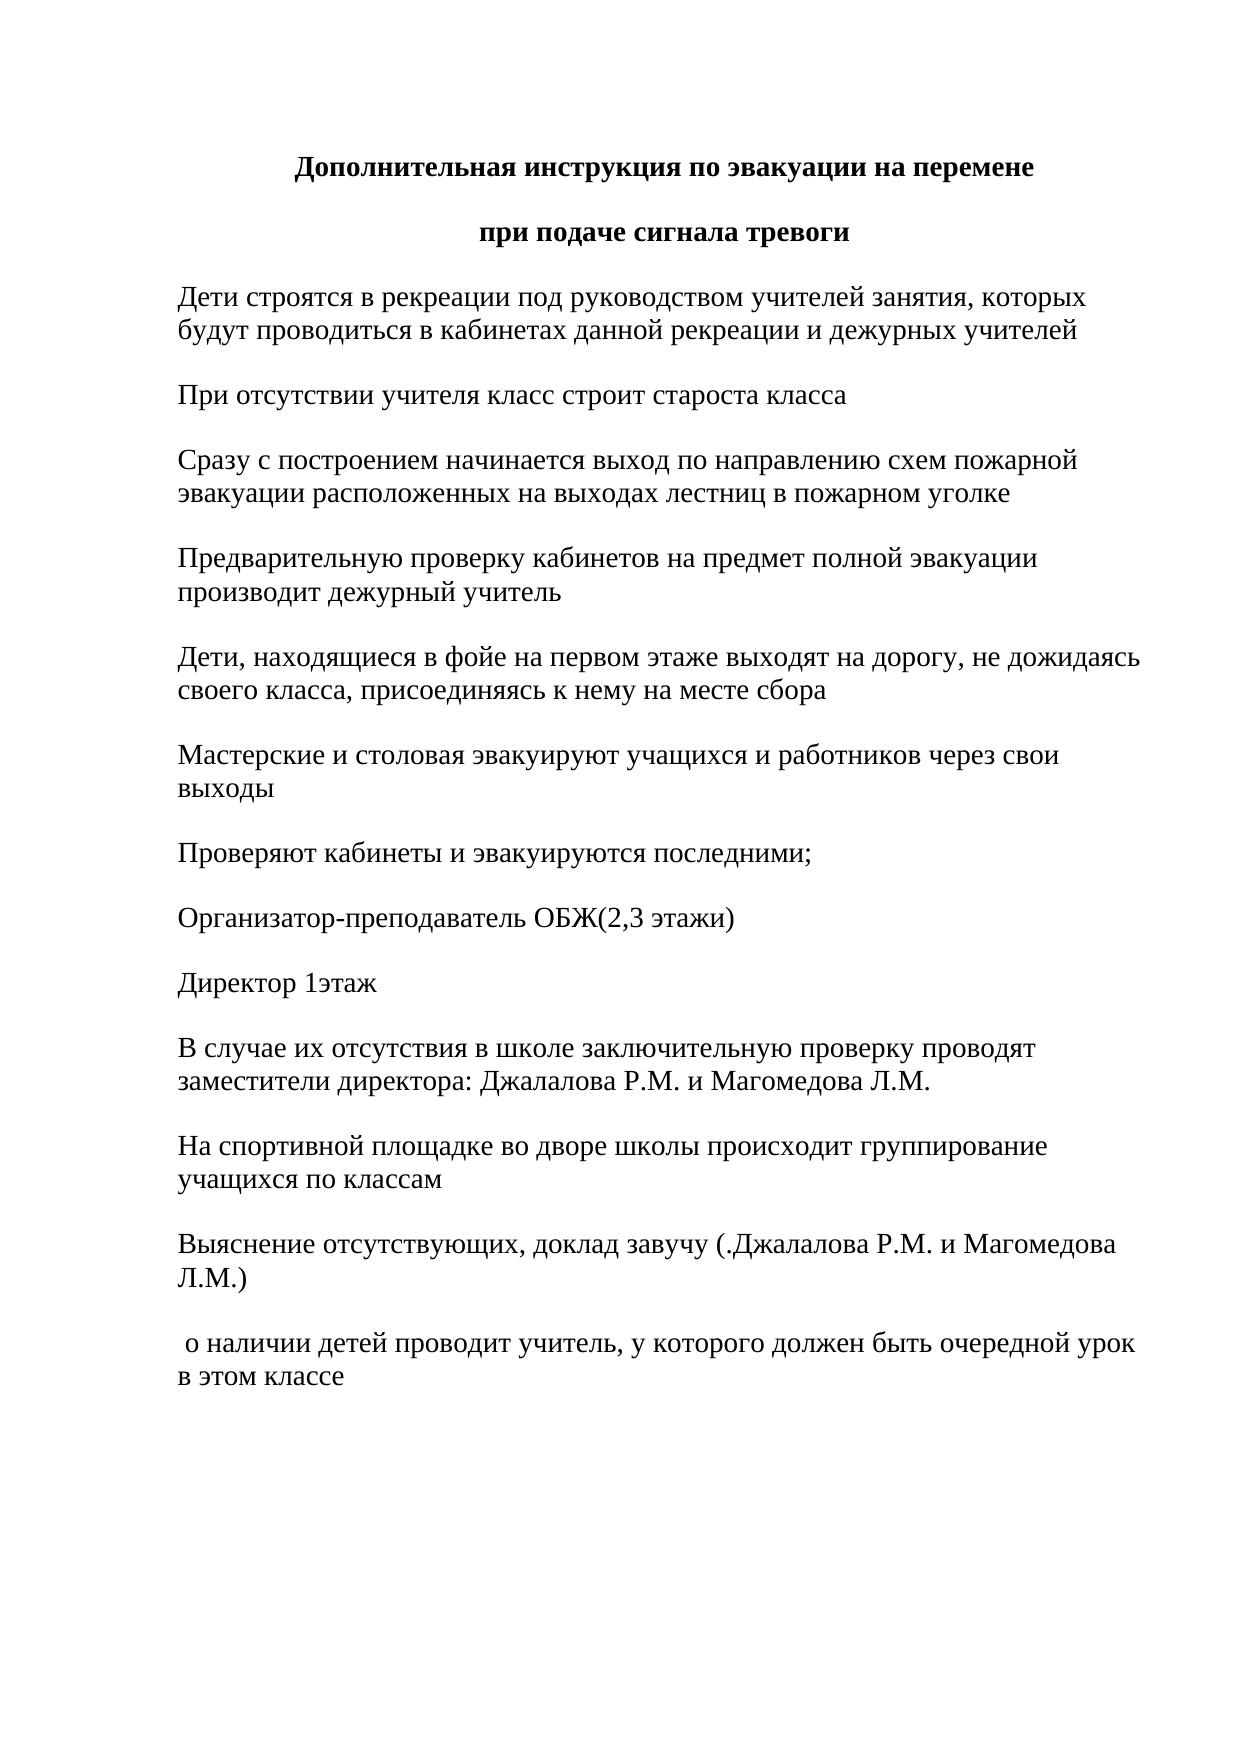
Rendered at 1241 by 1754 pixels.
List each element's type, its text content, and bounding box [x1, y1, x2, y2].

text Дети, находящиеся в фойе на первом этаже выходят на дорогу, не дожидаясь своего класса, присоединяясь к нему на месте сбора [177, 639, 1152, 706]
text Сразу с построением начинается выход по направлению схем пожарной эвакуации расположенных на выходах лестниц в пожарном уголке [177, 442, 1152, 509]
text о наличии детей проводит учитель, у которого должен быть очередной урок в этом классе [177, 1325, 1152, 1392]
text при подаче сигнала тревоги [177, 214, 1152, 248]
text При отсутствии учителя класс строит староста класса [177, 377, 1152, 411]
text Мастерские и столовая эвакуируют учащихся и работников через свои выходы [177, 737, 1152, 804]
text Дети строятся в рекреации под руководством учителей занятия, которых будут проводиться в кабинетах данной рекреации и дежурных учителей [177, 279, 1152, 346]
text Выяснение отсутствующих, доклад завучу (.Джалалова Р.М. и Магомедова Л.М.) [177, 1226, 1152, 1293]
text Дополнительная инструкция по эвакуации на перемене [177, 149, 1152, 183]
text Организатор-преподаватель ОБЖ(2,3 этажи) [177, 900, 1152, 934]
text В случае их отсутствия в школе заключительную проверку проводят заместители директора: Джалалова Р.М. и Магомедова Л.М. [177, 1030, 1152, 1097]
text На спортивной площадке во дворе школы происходит группирование учащихся по классам [177, 1128, 1152, 1195]
text Проверяют кабинеты и эвакуируются последними; [177, 835, 1152, 869]
text Директор 1этаж [177, 965, 1152, 998]
text Предварительную проверку кабинетов на предмет полной эвакуации производит дежурный учитель [177, 540, 1152, 607]
